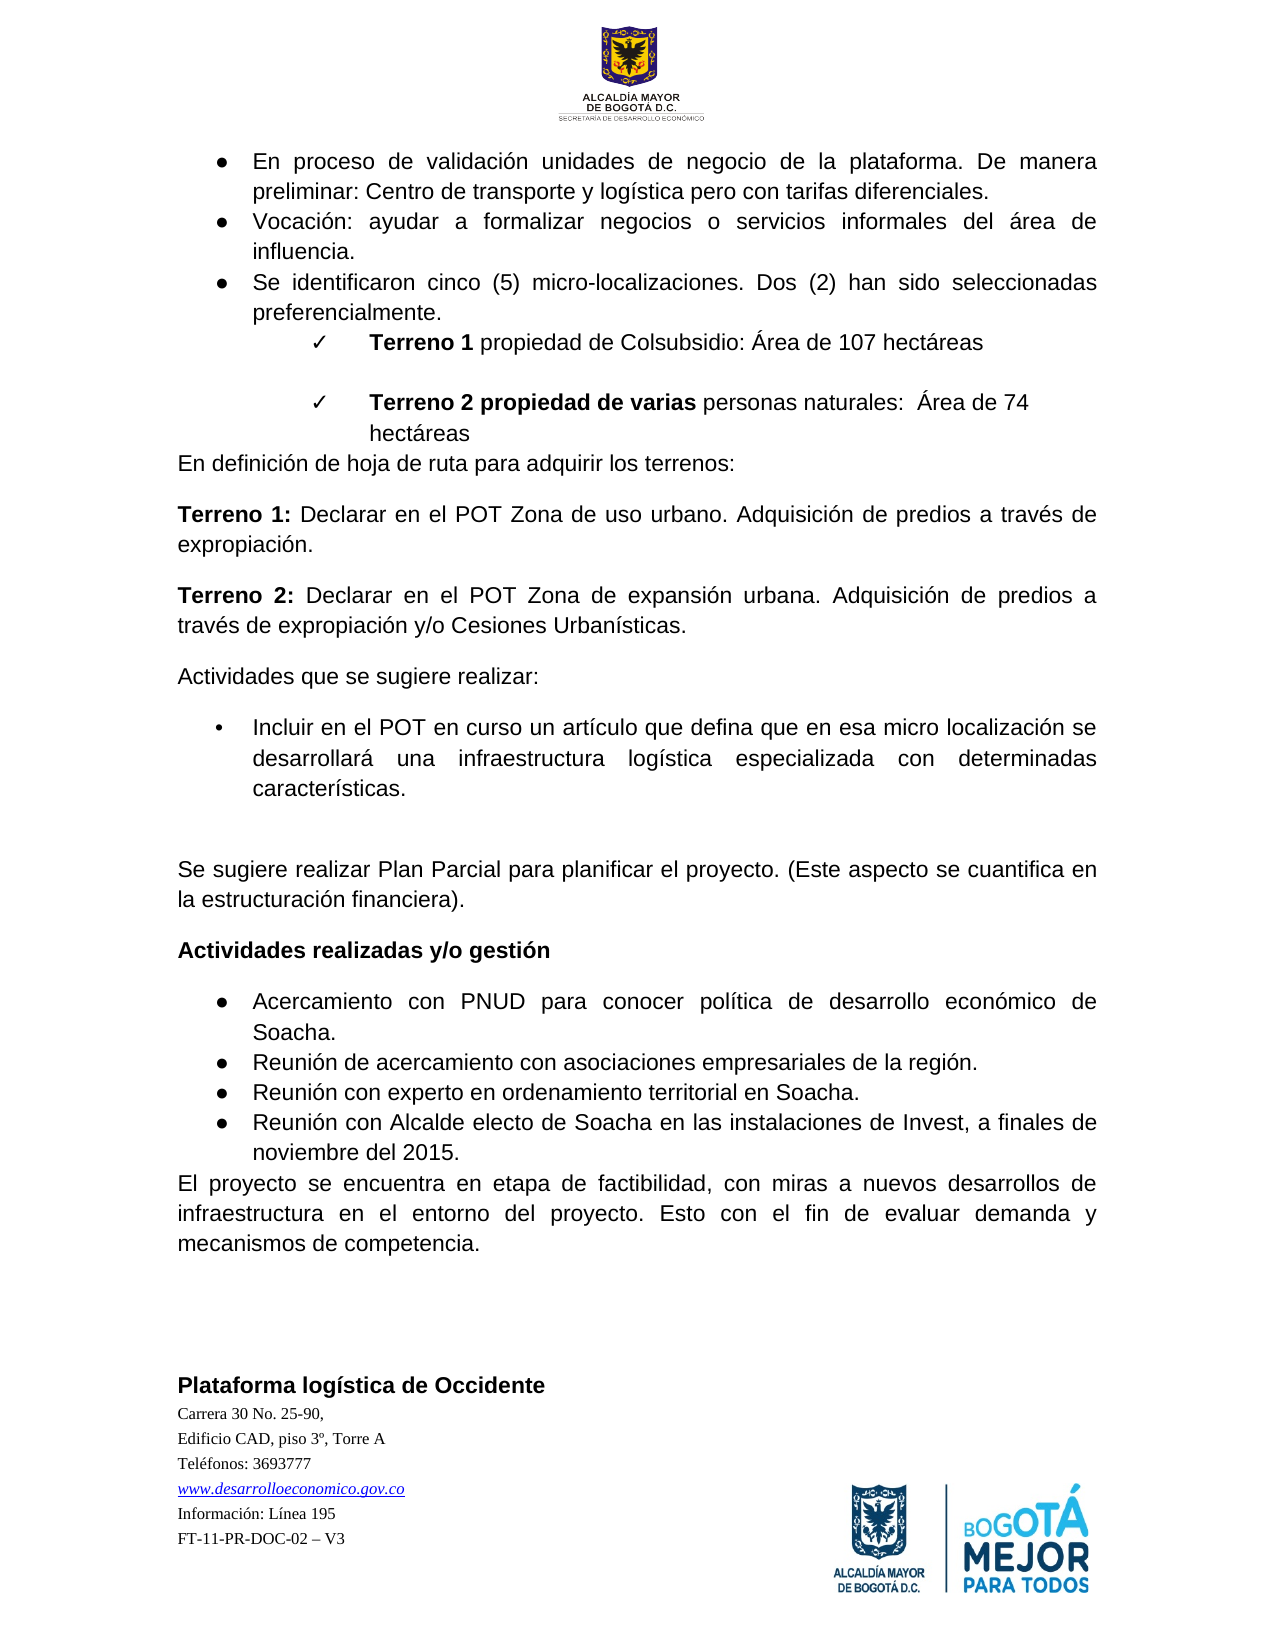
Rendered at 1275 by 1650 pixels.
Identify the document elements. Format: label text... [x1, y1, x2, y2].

text Actividades realizadas y/o gestión [177, 937, 1098, 963]
list Acercamiento con PNUD para conocer política de desarrollo económico de Soacha. [215, 988, 1098, 1045]
picture [833, 1483, 1089, 1593]
picture [529, 6, 728, 144]
list Terreno 1 propiedad de Colsubsidio: Área de 107 hectáreas [310, 329, 1098, 355]
text En definición de hoja de ruta para adquirir los terrenos: [177, 450, 1098, 476]
text Actividades que se sugiere realizar: [177, 663, 1098, 689]
text hectáreas [310, 419, 1098, 446]
list Terreno 2 propiedad de varias personas naturales: Área de 74 [310, 389, 1098, 416]
text Se sugiere realizar Plan Parcial para planificar el proyecto. (Este aspecto se cuantifica en la estructuración financiera). [177, 856, 1098, 912]
text El proyecto se encuentra en etapa de factibilidad, con miras a nuevos desarrollos de infraestructura en el entorno del proyecto. Esto con el fin de evaluar demanda y mecanismos de competencia. [177, 1169, 1098, 1256]
text Terreno 2: Declarar en el POT Zona de expansión urbana. Adquisición de predios a través de expropiación y/o Cesiones Urbanísticas. [177, 582, 1098, 638]
text Terreno 1: Declarar en el POT Zona de uso urbano. Adquisición de predios a través de expropiación. [177, 501, 1098, 557]
list Incluir en el POT en curso un artículo que defina que en esa micro localización se desarrollará una infraestructura logística especializada con determinadas características. [215, 714, 1098, 801]
list Se identificaron cinco (5) micro-localizaciones. Dos (2) han sido seleccionadas preferencialmente. [215, 268, 1098, 325]
list En proceso de validación unidades de negocio de la plataforma. De manera preliminar: Centro de transporte y logística pero con tarifas diferenciales. [215, 148, 1098, 204]
list Reunión con Alcalde electo de Soacha en las instalaciones de Invest, a finales de noviembre del 2015. [215, 1109, 1098, 1166]
list Reunión con experto en ordenamiento territorial en Soacha. [215, 1079, 1098, 1105]
list Vocación: ayudar a formalizar negocios o servicios informales del área de influencia. [215, 208, 1098, 264]
list Reunión de acercamiento con asociaciones empresariales de la región. [215, 1049, 1098, 1075]
text Plataforma logística de Occidente [177, 1372, 1098, 1398]
